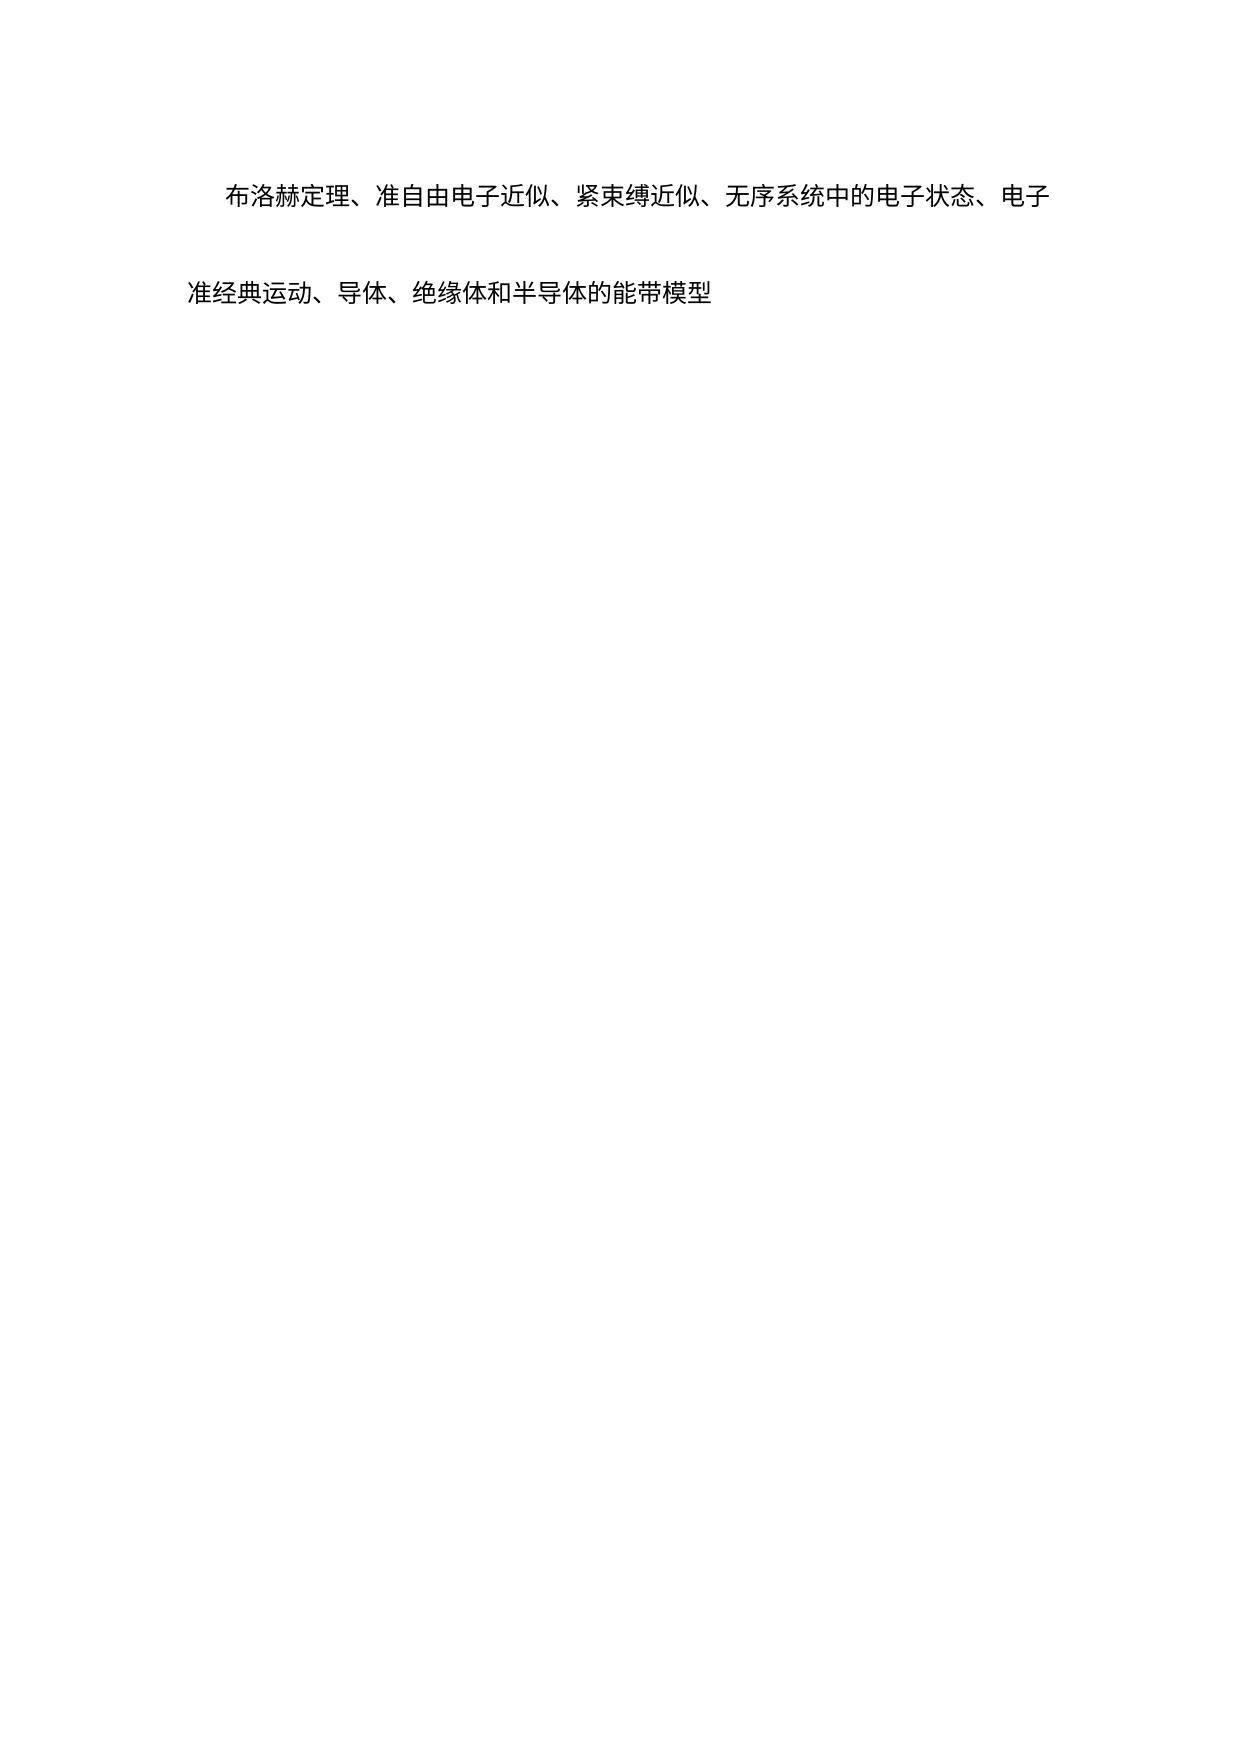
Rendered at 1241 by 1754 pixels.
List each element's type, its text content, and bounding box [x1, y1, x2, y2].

text 布洛赫定理、准自由电子近似、紧束缚近似、无序系统中的电子状态、电子准经典运动、导体、绝缘体和半导体的能带模型 [187, 162, 1053, 324]
